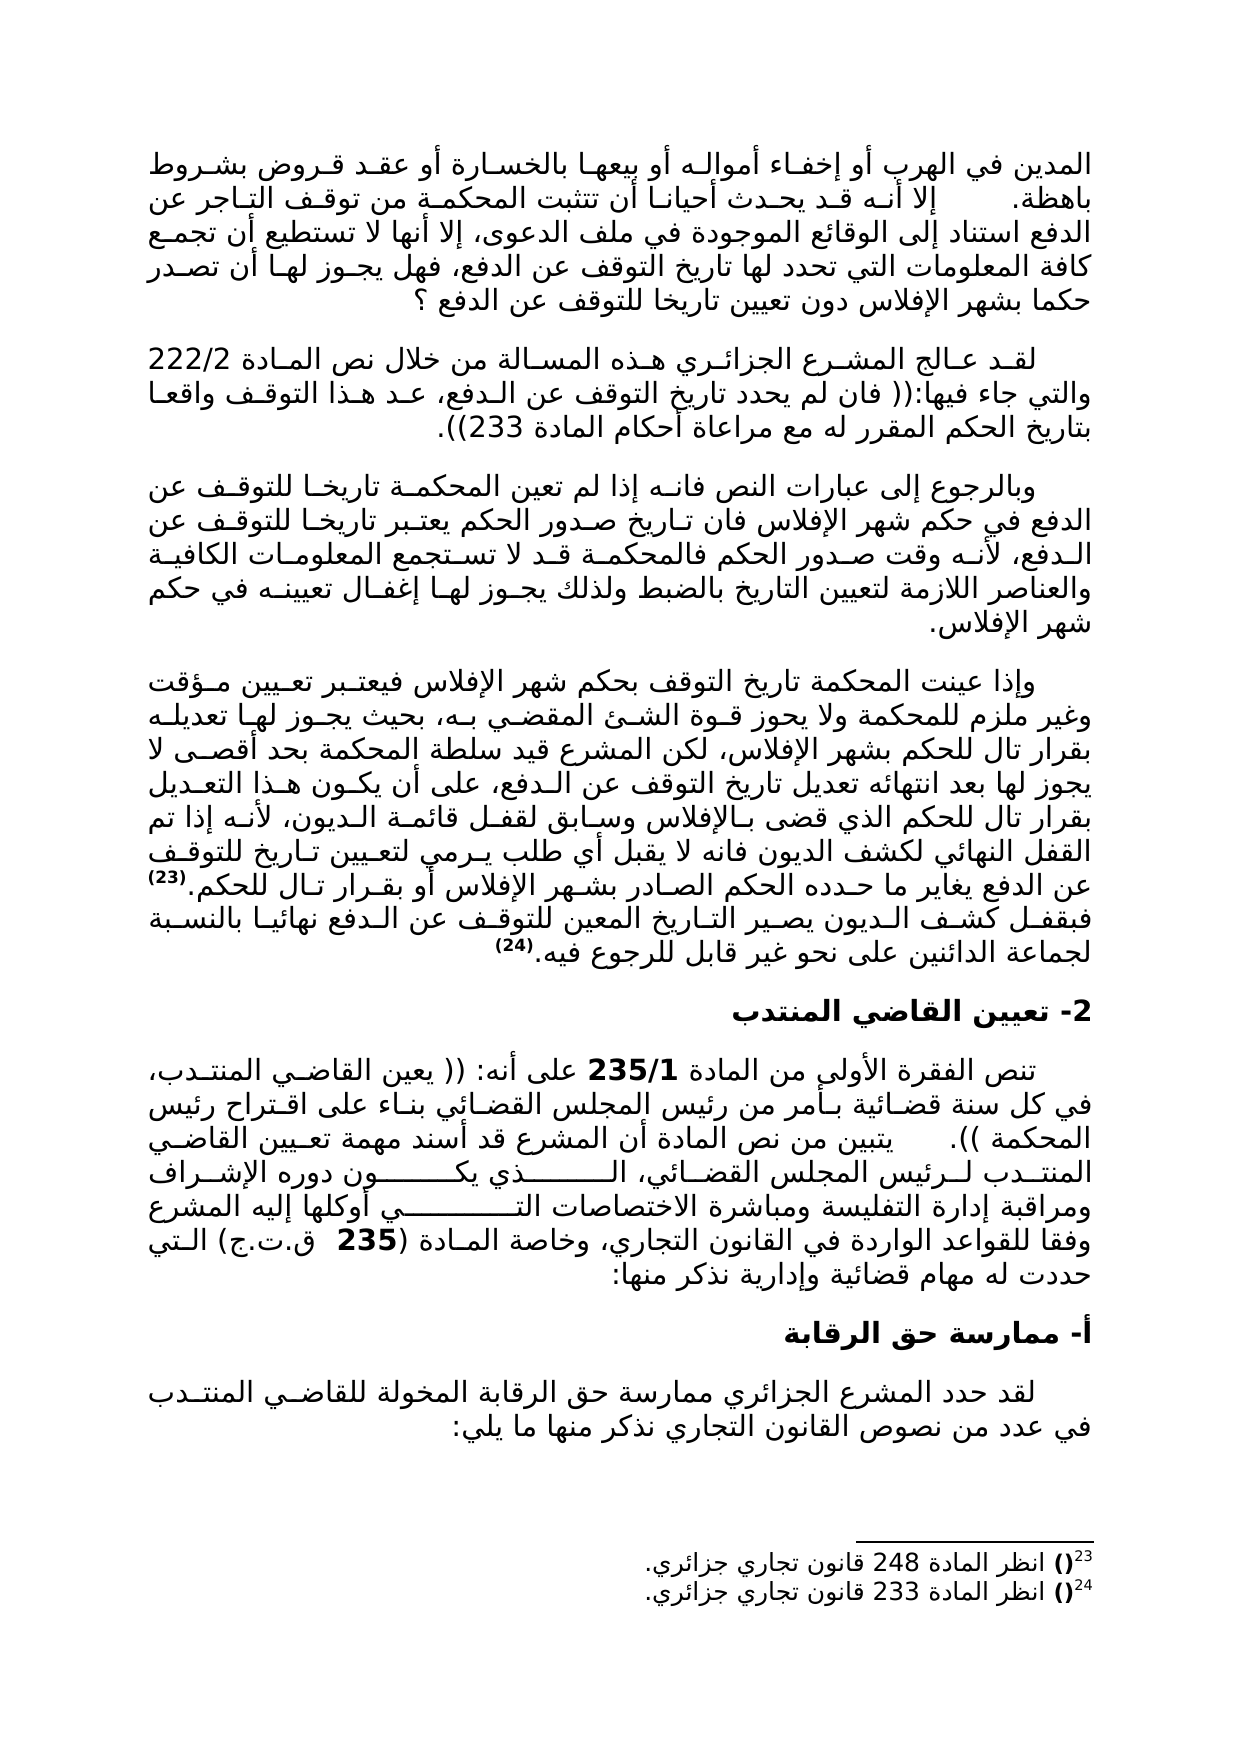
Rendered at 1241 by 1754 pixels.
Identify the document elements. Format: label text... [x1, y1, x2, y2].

text وبالرجوع إلى عبارات النص فانه إذا لم تعين المحكمة تاريخا للتوقف عن الدفع في حكم شهر الإفلاس فان تاريخ صدور الحكم يعتبر تاريخا للتوقف عن الدفع، لأنه وقت صدور الحكم فالمحكمة قد لا تستجمع المعلومات الكافية والعناصر اللازمة لتعيين التاريخ بالضبط ولذلك يجوز لها إغفال تعيينه في حكم شهر الإفلاس. [148, 469, 1093, 639]
text تنص الفقرة الأولى من المادة 235/1 على أنه: (( يعين القاضي المنتدب، في كل سنة قضائية بأمر من رئيس المجلس القضائي بناء على اقتراح رئيس المحكمة )). يتبين من نص المادة أن المشرع قد أسند مهمة تعيين القاضي المنتدب لرئيس المجلس القضائي، الــــــــذي يكـــــــون دوره الإشراف ومراقبة إدارة التفليسة ومباشرة الاختصاصات التـــــــــــــي أوكلها إليه المشرع وفقا للقواعد الواردة في القانون التجاري، وخاصة المادة (235 ق.ت.ج) التي حددت له مهام قضائية وإدارية نذكر منها: [148, 1054, 1093, 1291]
text لقد حدد المشرع الجزائري ممارسة حق الرقابة المخولة للقاضي المنتدب في عدد من نصوص القانون التجاري نذكر منها ما يلي: [148, 1375, 1093, 1443]
text وإذا عينت المحكمة تاريخ التوقف بحكم شهر الإفلاس فيعتبر تعيين مؤقت وغير ملزم للمحكمة ولا يحوز قوة الشئ المقضي به، بحيث يجوز لها تعديله بقرار تال للحكم بشهر الإفلاس، لكن المشرع قيد سلطة المحكمة بحد أقصى لا يجوز لها بعد انتهائه تعديل تاريخ التوقف عن الدفع، على أن يكون هذا التعديل بقرار تال للحكم الذي قضى بالإفلاس وسابق لقفل قائمة الديون، لأنه إذا تم القفل النهائي لكشف الديون فانه لا يقبل أي طلب يرمي لتعيين تاريخ للتوقف عن الدفع يغاير ما حدده الحكم الصادر بشهر الإفلاس أو بقرار تال للحكم.() فبقفل كشف الديون يصير التاريخ المعين للتوقف عن الدفع نهائيا بالنسبة لجماعة الدائنين على نحو غير قابل للرجوع فيه.() [148, 664, 1093, 970]
text لقد عالج المشرع الجزائري هذه المسالة من خلال نص المادة 222/2 والتي جاء فيها:(( فان لم يحدد تاريخ التوقف عن الدفع، عد هذا التوقف واقعا بتاريخ الحكم المقرر له مع مراعاة أحكام المادة 233)). [148, 342, 1093, 444]
text 2- تعيين القاضي المنتدب [148, 995, 1093, 1029]
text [148, 148, 1093, 317]
text أ- ممارسة حق الرقابة [148, 1316, 1093, 1350]
